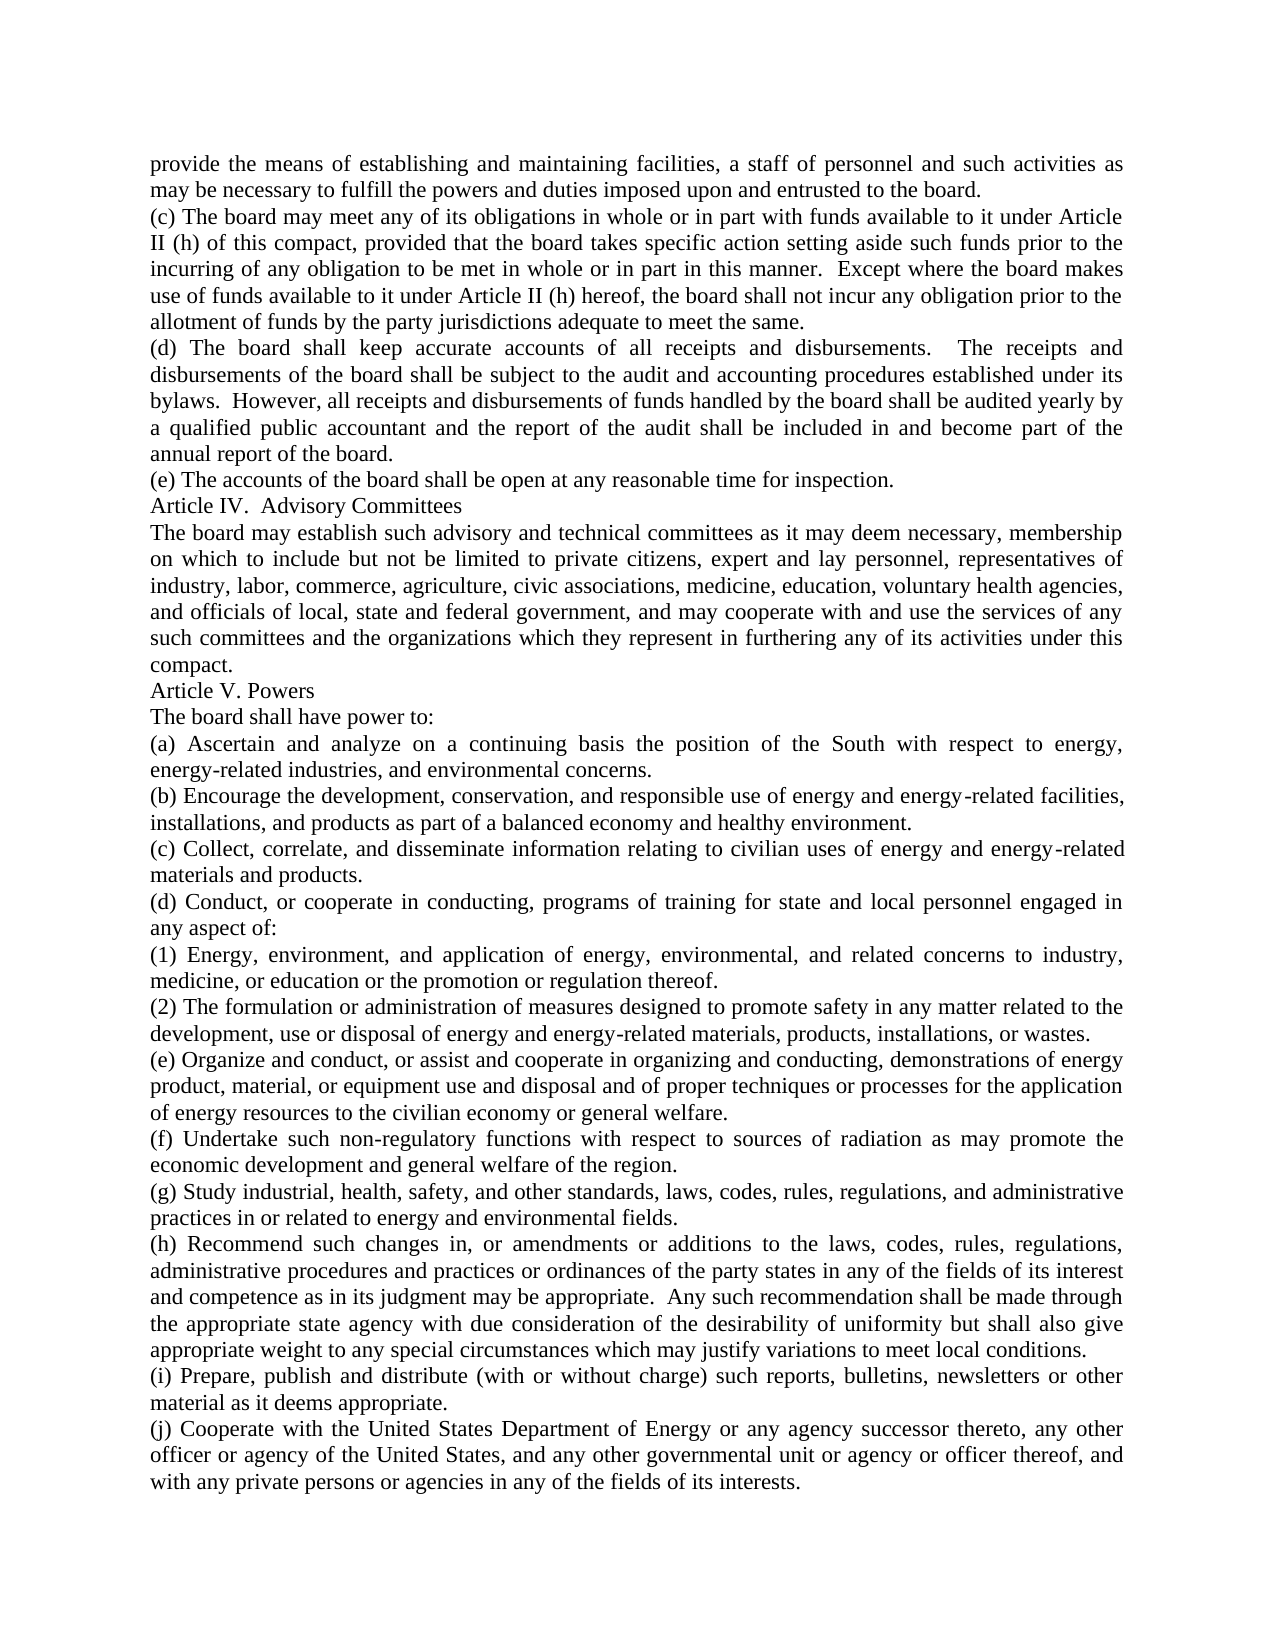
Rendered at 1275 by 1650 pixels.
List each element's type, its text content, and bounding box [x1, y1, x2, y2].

text (e) Organize and conduct, or assist and cooperate in organizing and conducting, demonstrations of energy product, material, or equipment use and disposal and of proper techniques or processes for the application of energy resources to the civilian economy or general welfare. [150, 1046, 1125, 1125]
text (1) Energy, environment, and application of energy, environmental, and related concerns to industry, medicine, or education or the promotion or regulation thereof. [150, 941, 1125, 993]
text (2) The formulation or administration of measures designed to promote safety in any matter related to the development, use or disposal of energy and energy-related materials, products, installations, or wastes. [150, 993, 1125, 1046]
text The board may establish such advisory and technical committees as it may deem necessary, membership on which to include but not be limited to private citizens, expert and lay personnel, representatives of industry, labor, commerce, agriculture, civic associations, medicine, education, voluntary health agencies, and officials of local, state and federal government, and may cooperate with and use the services of any such committees and the organizations which they represent in furthering any of its activities under this compact. [150, 519, 1125, 677]
text (b) Encourage the development, conservation, and responsible use of energy and energy-related facilities, installations, and products as part of a balanced economy and healthy environment. [150, 782, 1125, 835]
text (h) Recommend such changes in, or amendments or additions to the laws, codes, rules, regulations, administrative procedures and practices or ordinances of the party states in any of the fields of its interest and competence as in its judgment may be appropriate. Any such recommendation shall be made through the appropriate state agency with due consideration of the desirability of uniformity but shall also give appropriate weight to any special circumstances which may justify variations to meet local conditions. [150, 1231, 1125, 1362]
text (c) Collect, correlate, and disseminate information relating to civilian uses of energy and energy-related materials and products. [150, 835, 1125, 888]
text Article IV. Advisory Committees [150, 493, 1125, 519]
text (c) The board may meet any of its obligations in whole or in part with funds available to it under Article II (h) of this compact, provided that the board takes specific action setting aside such funds prior to the incurring of any obligation to be met in whole or in part in this manner. Except where the board makes use of funds available to it under Article II (h) hereof, the board shall not incur any obligation prior to the allotment of funds by the party jurisdictions adequate to meet the same. [150, 203, 1125, 334]
text The board shall have power to: [150, 703, 1125, 730]
text (f) Undertake such non-regulatory functions with respect to sources of radiation as may promote the economic development and general welfare of the region. [150, 1125, 1125, 1178]
text (j) Cooperate with the United States Department of Energy or any agency successor thereto, any other officer or agency of the United States, and any other governmental unit or agency or officer thereof, and with any private persons or agencies in any of the fields of its interests. [150, 1415, 1125, 1494]
text (i) Prepare, publish and distribute (with or without charge) such reports, bulletins, newsletters or other material as it deems appropriate. [150, 1362, 1125, 1415]
text (d) Conduct, or cooperate in conducting, programs of training for state and local personnel engaged in any aspect of: [150, 888, 1125, 941]
text (e) The accounts of the board shall be open at any reasonable time for inspection. [150, 466, 1125, 493]
text (a) Ascertain and analyze on a continuing basis the position of the South with respect to energy, energy-related industries, and environmental concerns. [150, 730, 1125, 782]
text (d) The board shall keep accurate accounts of all receipts and disbursements. The receipts and disbursements of the board shall be subject to the audit and accounting procedures established under its bylaws. However, all receipts and disbursements of funds handled by the board shall be audited yearly by a qualified public accountant and the report of the audit shall be included in and become part of the annual report of the board. [150, 334, 1125, 466]
text Article V. Powers [150, 677, 1125, 703]
text (g) Study industrial, health, safety, and other standards, laws, codes, rules, regulations, and administrative practices in or related to energy and environmental fields. [150, 1178, 1125, 1231]
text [150, 150, 1125, 203]
